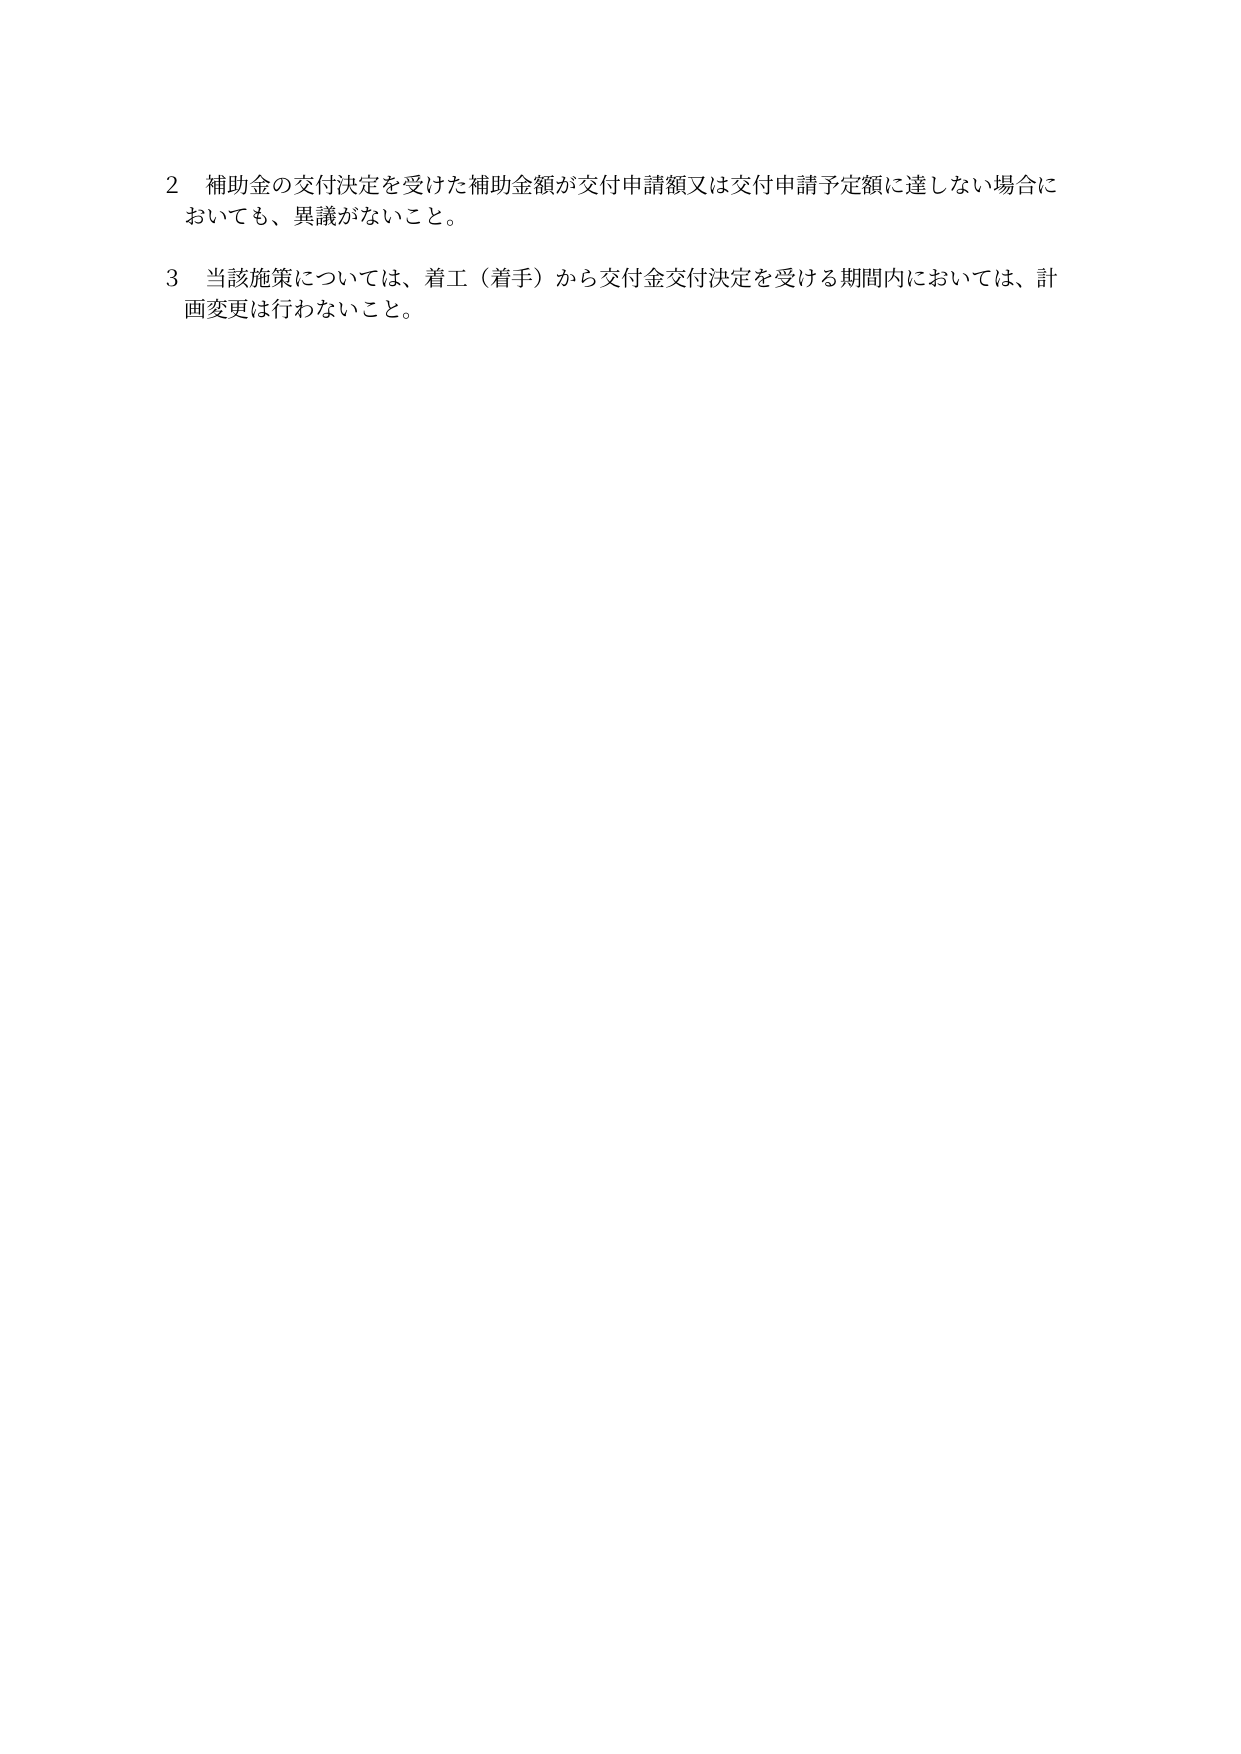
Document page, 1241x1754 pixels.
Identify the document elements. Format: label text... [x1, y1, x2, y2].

text ３ 当該施策については、着工（着手）から交付金交付決定を受ける期間内においては、計画変更は行わないこと。 [162, 261, 1079, 324]
text ２ 補助金の交付決定を受けた補助金額が交付申請額又は交付申請予定額に達しない場合においても、異議がないこと。 [162, 168, 1079, 231]
